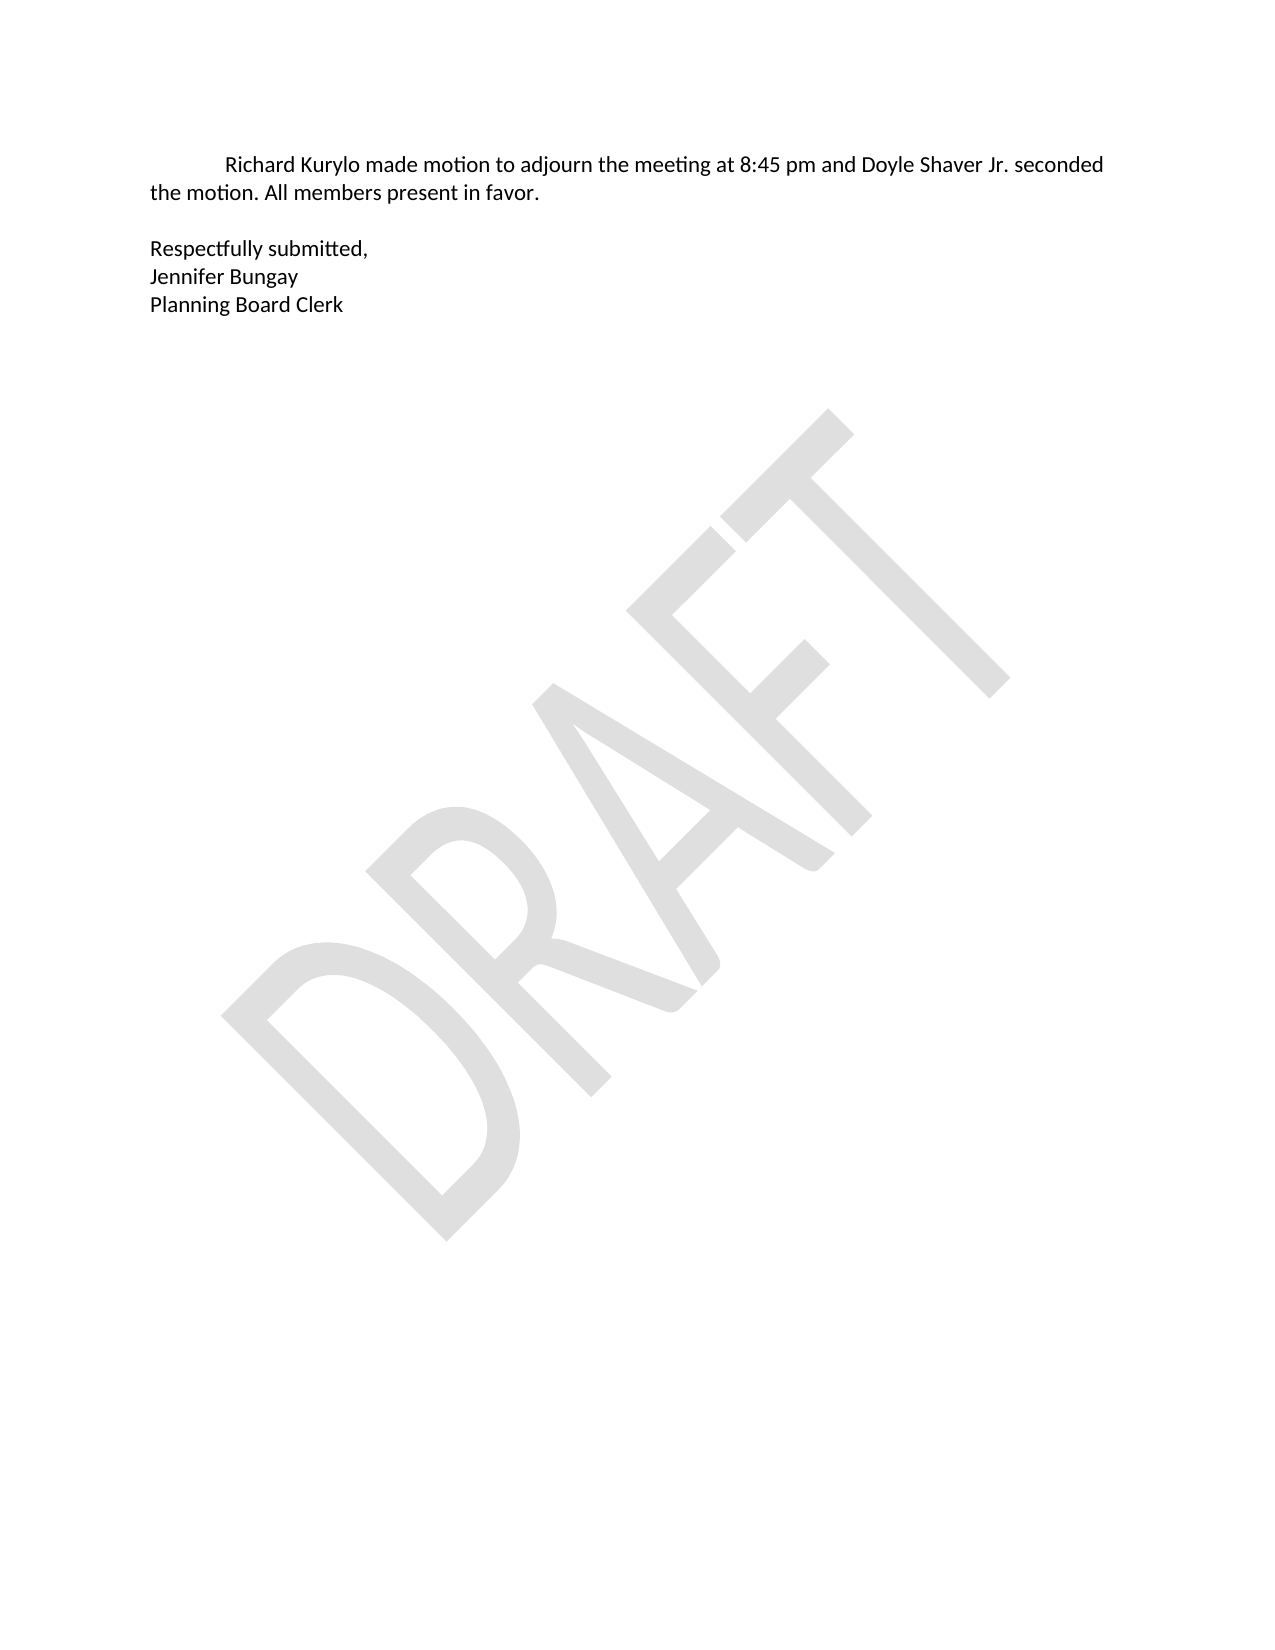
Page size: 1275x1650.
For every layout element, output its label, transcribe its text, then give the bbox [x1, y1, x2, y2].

text Respectfully submitted, [150, 234, 1125, 262]
text Jennifer Bungay [150, 262, 1125, 290]
text Planning Board Clerk [150, 290, 1125, 318]
text Richard Kurylo made motion to adjourn the meeting at 8:45 pm and Doyle Shaver Jr. seconded the motion. All members present in favor. [150, 150, 1125, 206]
